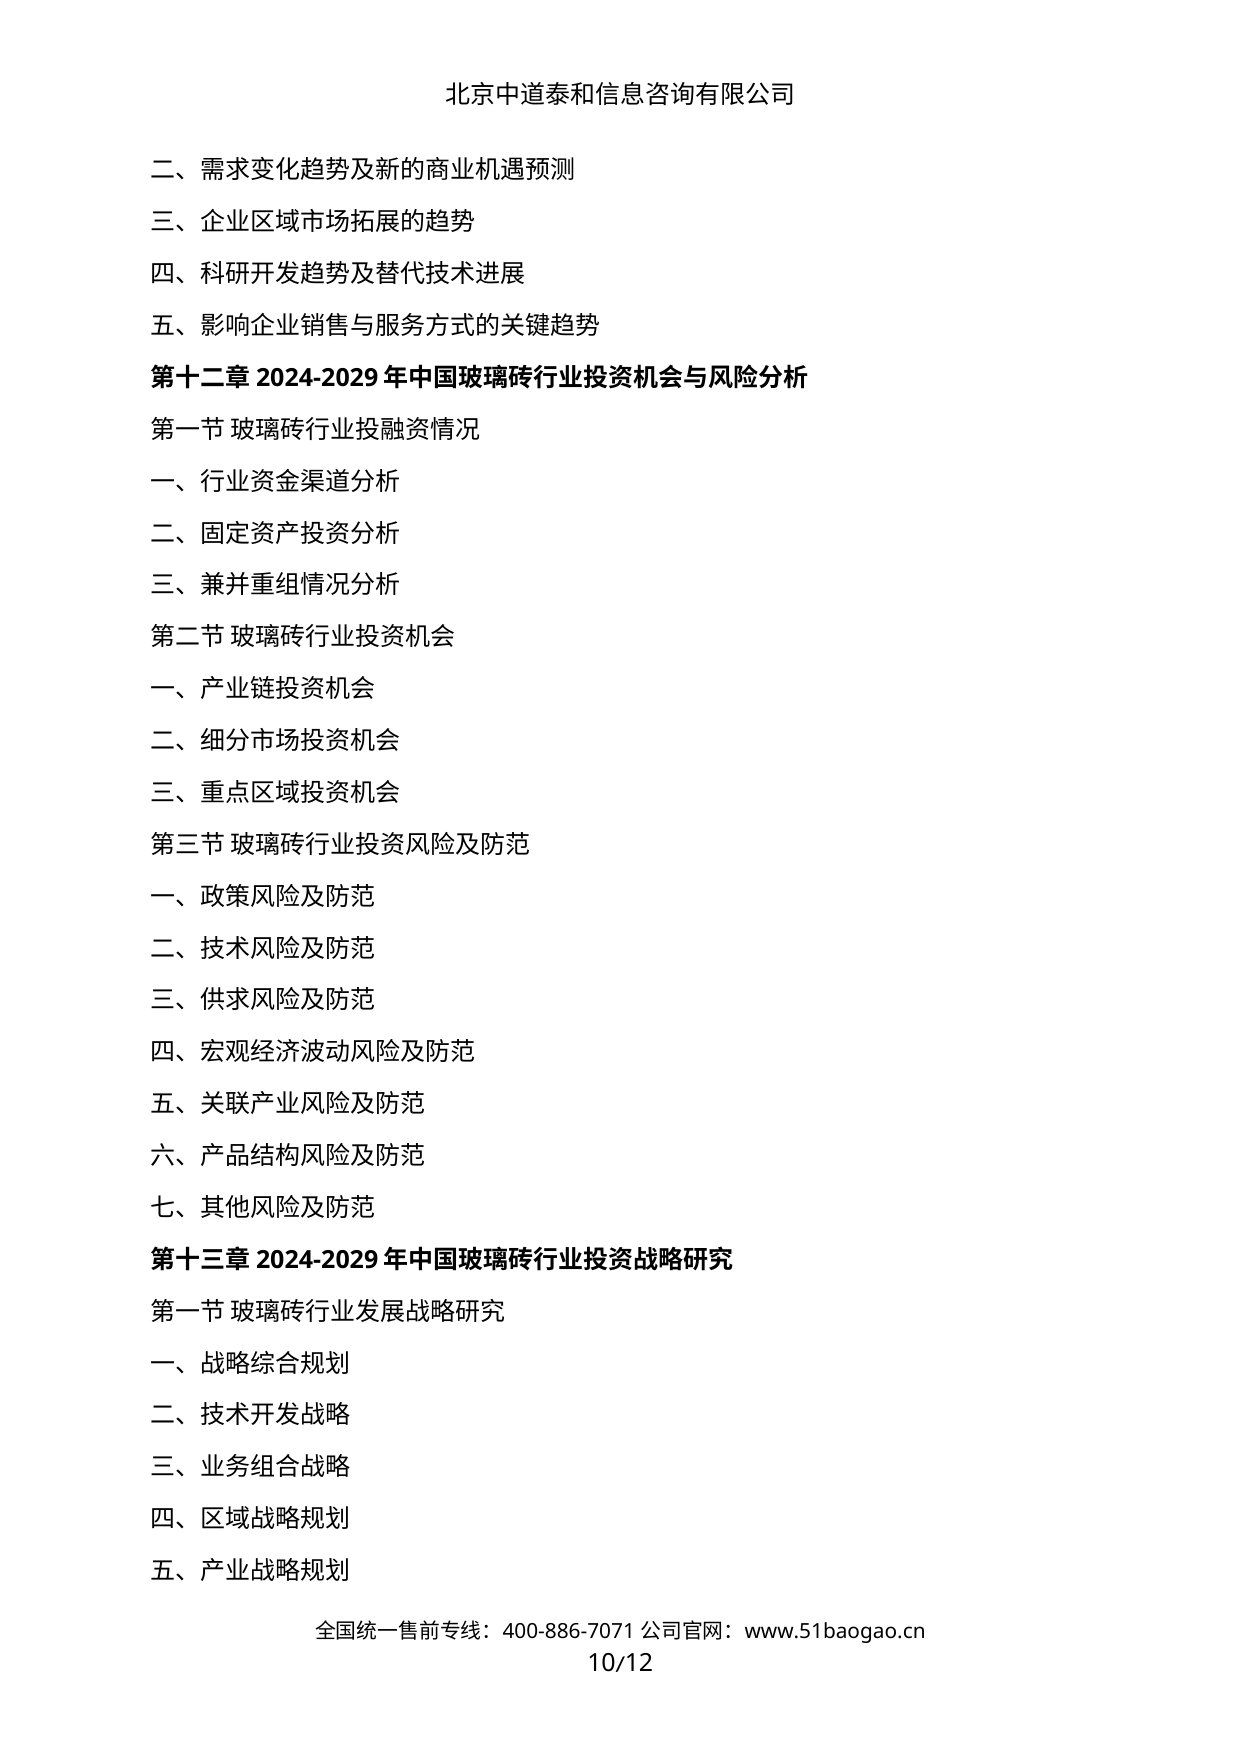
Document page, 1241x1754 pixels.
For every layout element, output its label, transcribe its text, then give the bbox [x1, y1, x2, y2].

text 一、产业链投资机会 [150, 669, 1090, 705]
text 二、固定资产投资分析 [150, 513, 1090, 549]
text 第三节 玻璃砖行业投资风险及防范 [150, 824, 1090, 861]
text 第一节 玻璃砖行业投融资情况 [150, 409, 1090, 446]
text 一、行业资金渠道分析 [150, 461, 1090, 497]
text 三、企业区域市场拓展的趋势 [150, 202, 1090, 238]
text 五、关联产业风险及防范 [150, 1084, 1090, 1120]
text 四、科研开发趋势及替代技术进展 [150, 254, 1090, 290]
text 第十二章 2024-2029年中国玻璃砖行业投资机会与风险分析 [150, 357, 1090, 394]
text 第十三章 2024-2029年中国玻璃砖行业投资战略研究 [150, 1239, 1090, 1276]
text 四、宏观经济波动风险及防范 [150, 1032, 1090, 1068]
text 三、业务组合战略 [150, 1447, 1090, 1483]
text 五、影响企业销售与服务方式的关键趋势 [150, 306, 1090, 342]
text 六、产品结构风险及防范 [150, 1136, 1090, 1172]
text 四、区域战略规划 [150, 1499, 1090, 1535]
text 五、产业战略规划 [150, 1551, 1090, 1587]
text 七、其他风险及防范 [150, 1187, 1090, 1224]
text 一、战略综合规划 [150, 1343, 1090, 1379]
text 二、细分市场投资机会 [150, 721, 1090, 757]
text 第一节 玻璃砖行业发展战略研究 [150, 1291, 1090, 1327]
text 第二节 玻璃砖行业投资机会 [150, 617, 1090, 653]
text 二、需求变化趋势及新的商业机遇预测 [150, 150, 1090, 186]
text 三、供求风险及防范 [150, 980, 1090, 1016]
text 三、兼并重组情况分析 [150, 565, 1090, 601]
text 二、技术风险及防范 [150, 928, 1090, 964]
text 一、政策风险及防范 [150, 876, 1090, 912]
text 三、重点区域投资机会 [150, 772, 1090, 809]
text 二、技术开发战略 [150, 1395, 1090, 1431]
